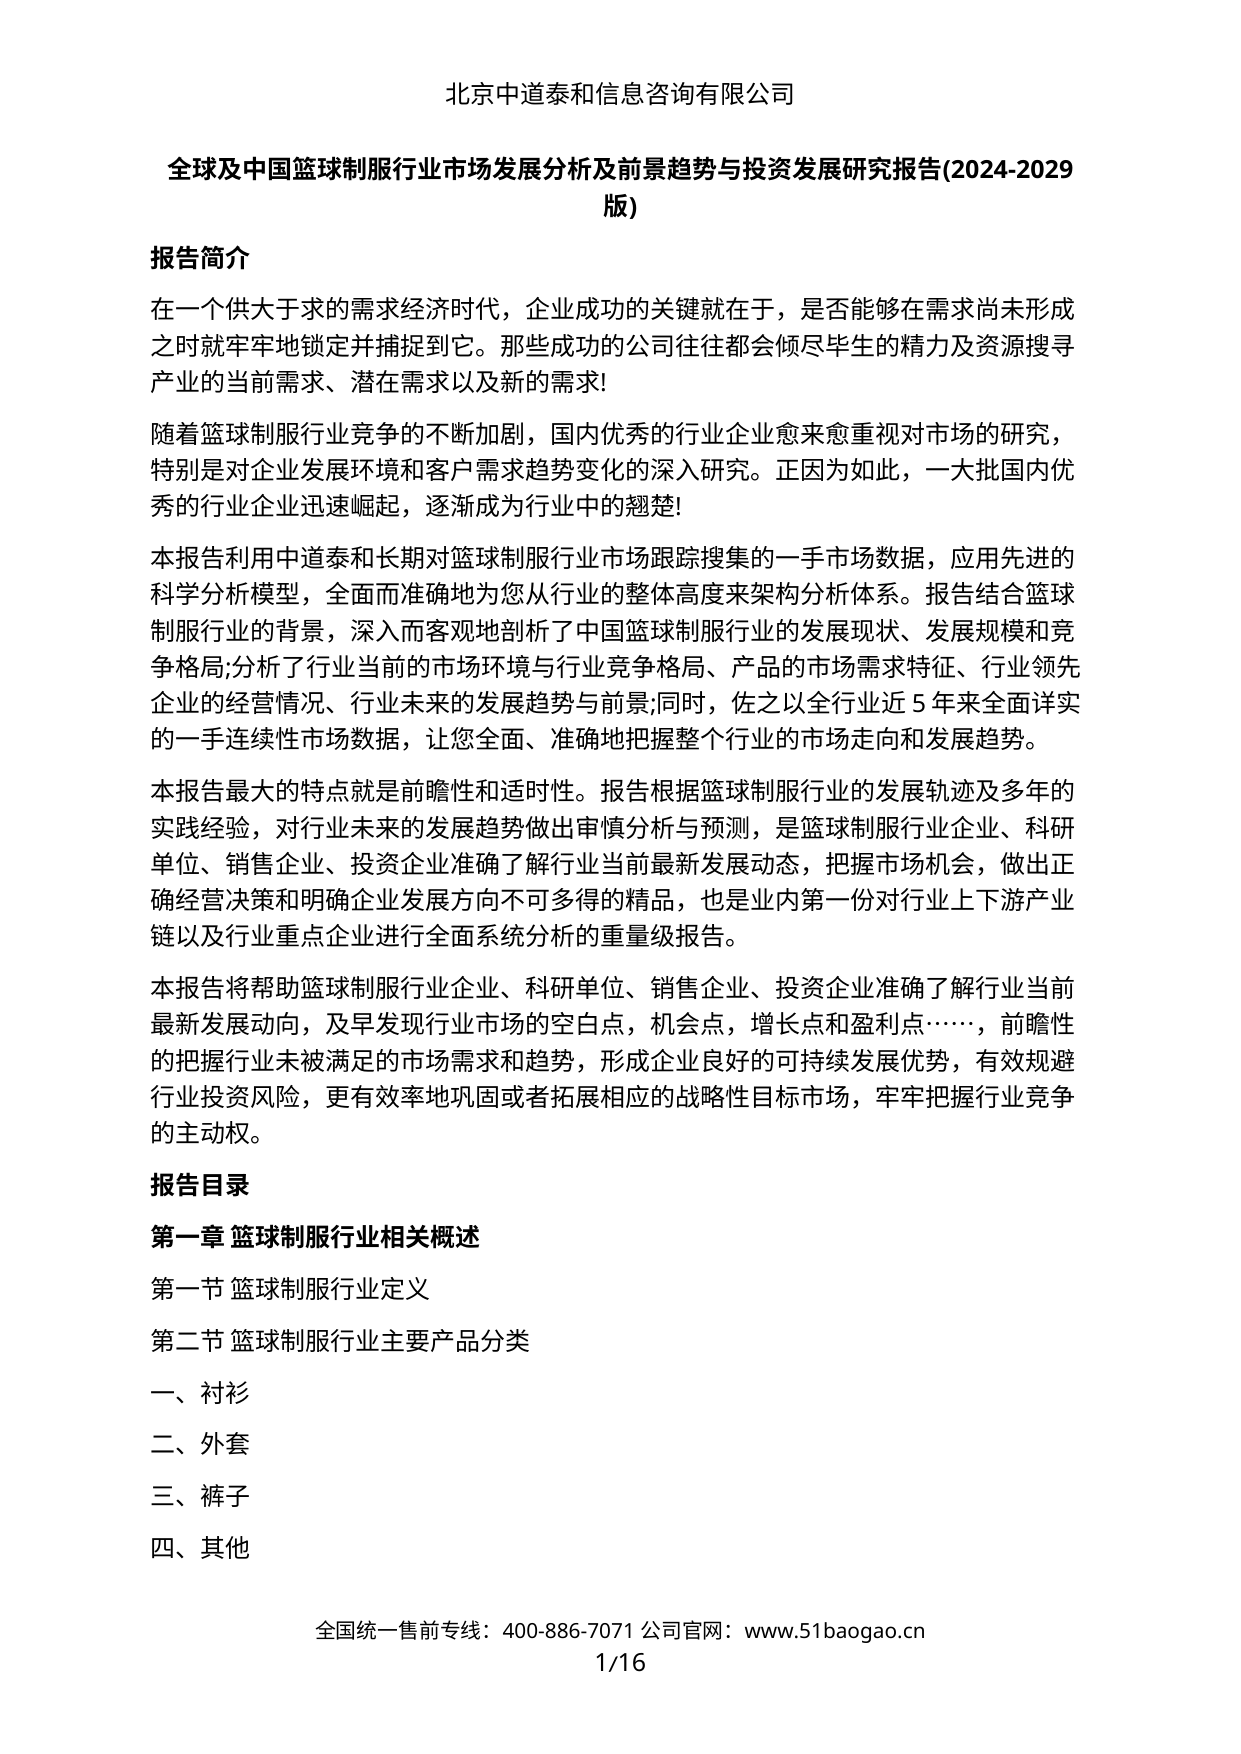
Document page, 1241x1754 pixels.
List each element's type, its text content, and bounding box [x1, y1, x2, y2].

text 三、裤子 [150, 1477, 1090, 1513]
text 本报告将帮助篮球制服行业企业、科研单位、销售企业、投资企业准确了解行业当前最新发展动向，及早发现行业市场的空白点，机会点，增长点和盈利点……，前瞻性的把握行业未被满足的市场需求和趋势，形成企业良好的可持续发展优势，有效规避行业投资风险，更有效率地巩固或者拓展相应的战略性目标市场，牢牢把握行业竞争的主动权。 [150, 969, 1090, 1150]
text 报告简介 [150, 238, 1090, 274]
text 报告目录 [150, 1166, 1090, 1202]
text 本报告最大的特点就是前瞻性和适时性。报告根据篮球制服行业的发展轨迹及多年的实践经验，对行业未来的发展趋势做出审慎分析与预测，是篮球制服行业企业、科研单位、销售企业、投资企业准确了解行业当前最新发展动态，把握市场机会，做出正确经营决策和明确企业发展方向不可多得的精品，也是业内第一份对行业上下游产业链以及行业重点企业进行全面系统分析的重量级报告。 [150, 772, 1090, 953]
text 在一个供大于求的需求经济时代，企业成功的关键就在于，是否能够在需求尚未形成之时就牢牢地锁定并捕捉到它。那些成功的公司往往都会倾尽毕生的精力及资源搜寻产业的当前需求、潜在需求以及新的需求! [150, 290, 1090, 399]
text 随着篮球制服行业竞争的不断加剧，国内优秀的行业企业愈来愈重视对市场的研究，特别是对企业发展环境和客户需求趋势变化的深入研究。正因为如此，一大批国内优秀的行业企业迅速崛起，逐渐成为行业中的翘楚! [150, 414, 1090, 523]
text 全球及中国篮球制服行业市场发展分析及前景趋势与投资发展研究报告(2024-2029版) [150, 150, 1090, 222]
text 一、衬衫 [150, 1373, 1090, 1409]
text 二、外套 [150, 1425, 1090, 1461]
text 本报告利用中道泰和长期对篮球制服行业市场跟踪搜集的一手市场数据，应用先进的科学分析模型，全面而准确地为您从行业的整体高度来架构分析体系。报告结合篮球制服行业的背景，深入而客观地剖析了中国篮球制服行业的发展现状、发展规模和竞争格局;分析了行业当前的市场环境与行业竞争格局、产品的市场需求特征、行业领先企业的经营情况、行业未来的发展趋势与前景;同时，佐之以全行业近5年来全面详实的一手连续性市场数据，让您全面、准确地把握整个行业的市场走向和发展趋势。 [150, 539, 1090, 756]
text 第一节 篮球制服行业定义 [150, 1269, 1090, 1306]
text 四、其他 [150, 1529, 1090, 1565]
text 第一章 篮球制服行业相关概述 [150, 1217, 1090, 1254]
text 第二节 篮球制服行业主要产品分类 [150, 1321, 1090, 1357]
